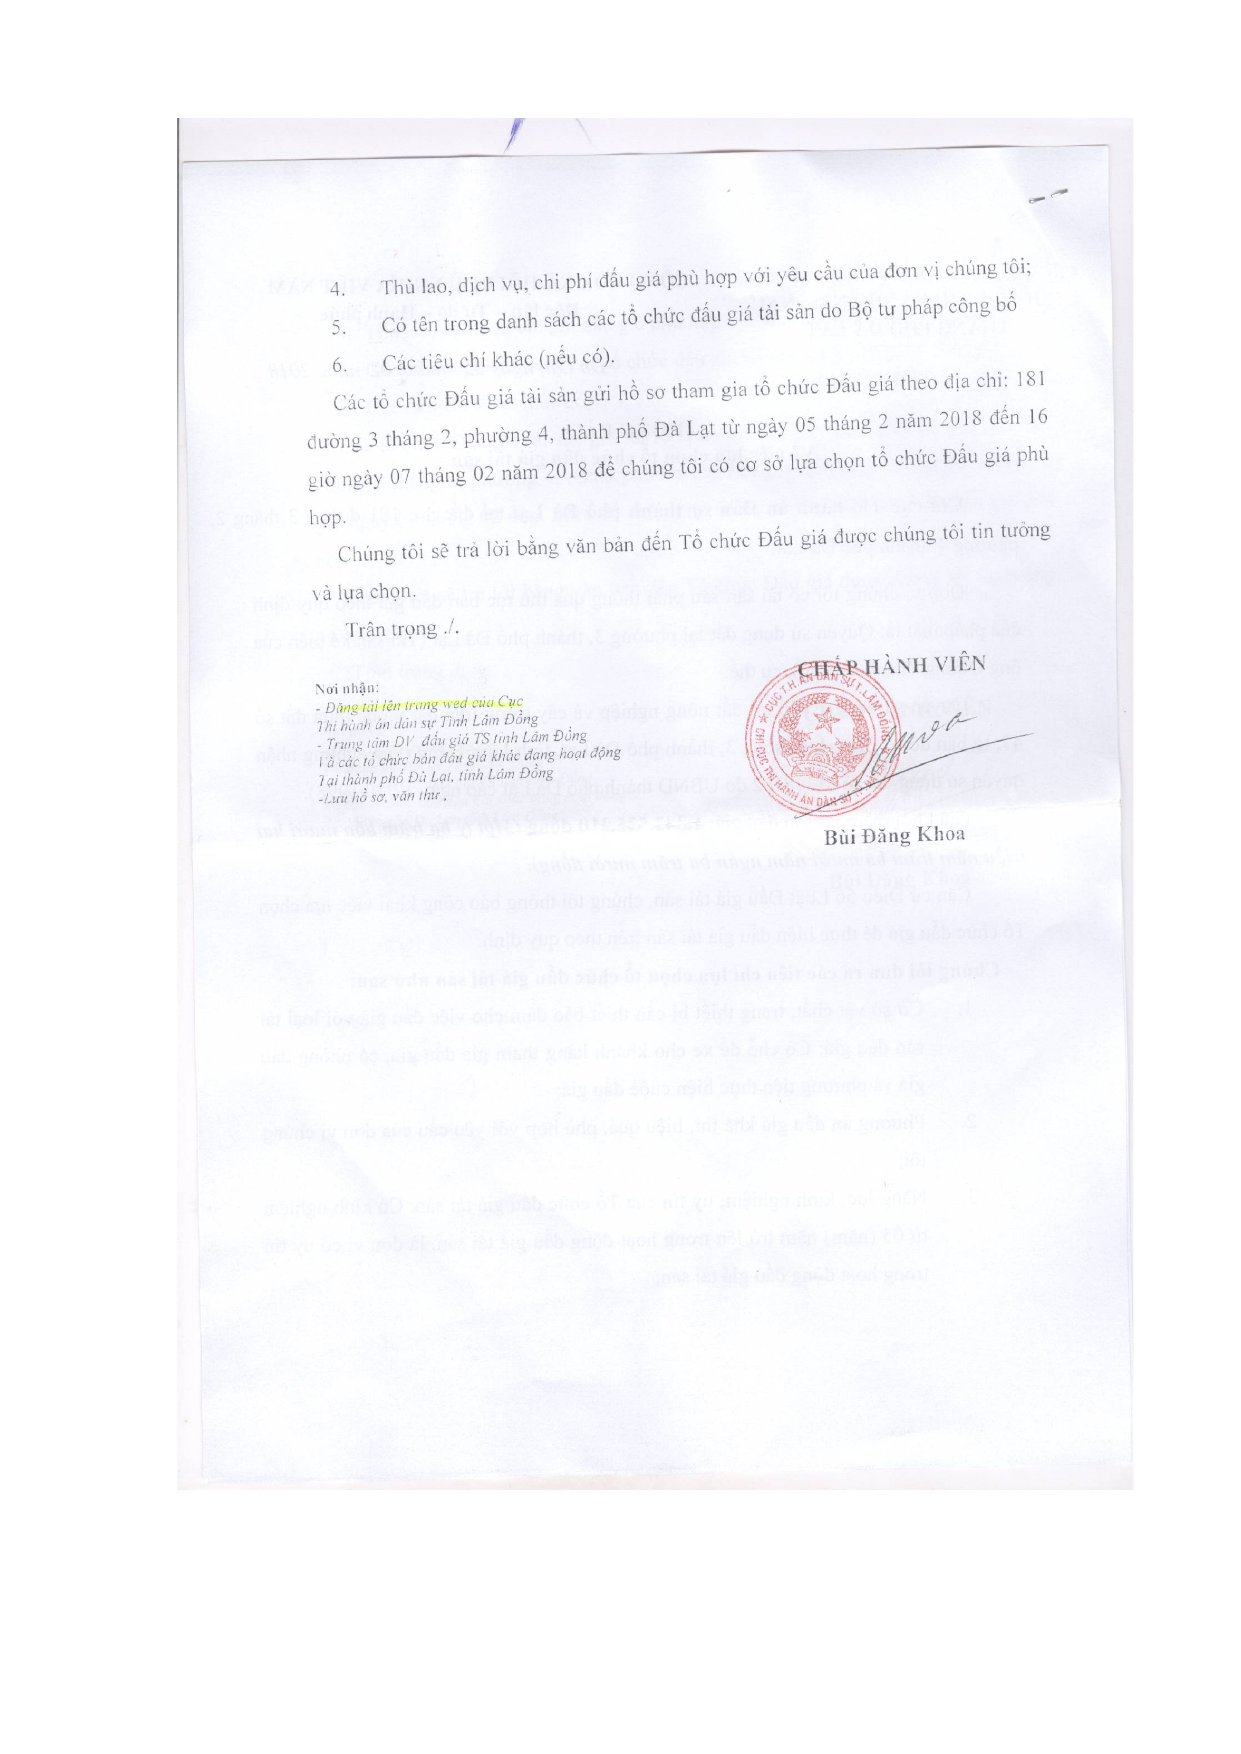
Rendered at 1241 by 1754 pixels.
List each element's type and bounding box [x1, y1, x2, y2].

picture [177, 118, 1134, 1490]
